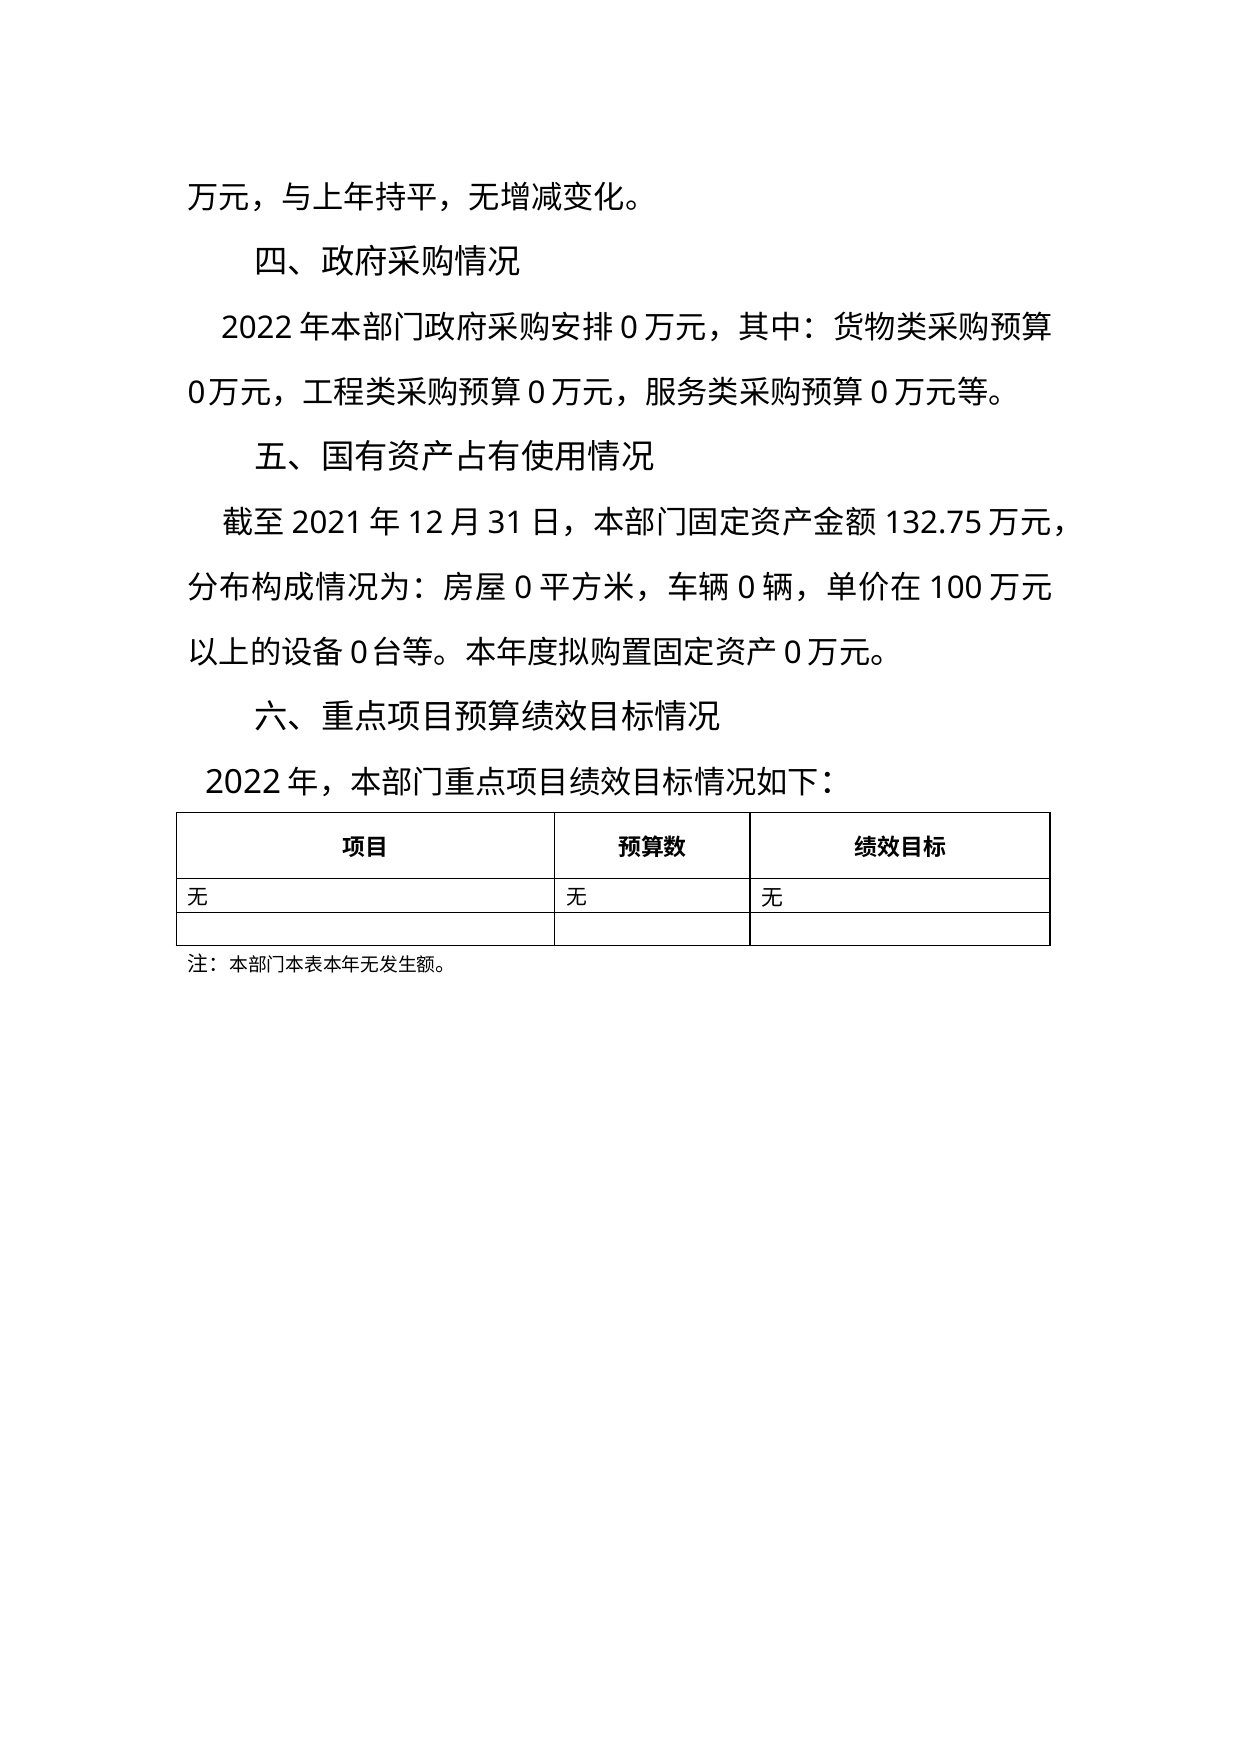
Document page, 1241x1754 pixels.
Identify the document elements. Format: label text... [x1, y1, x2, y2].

table_header 预算数 [555, 813, 749, 878]
table_header 绩效目标 [751, 813, 1049, 878]
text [187, 162, 1053, 227]
text 注：本部门本表本年无发生额。 [187, 946, 1053, 979]
table_cell 无 [177, 879, 554, 912]
table_header 项目 [177, 813, 554, 878]
table_cell [177, 913, 554, 945]
text 2022年本部门政府采购安排0万元，其中：货物类采购预算0 万元，工程类采购预算0万元，服务类采购预算0万元等。 [187, 292, 1053, 422]
table_cell 无 [751, 879, 1049, 912]
text 截至2021年12月31日，本部门固定资产金额132.75万元，分布构成情况为：房屋0平方米，车辆0辆，单价在100万元以上的设备0 台等。本年度拟购置固定资产0万元。 [187, 487, 1053, 682]
list 国有资产占有使用情况 [187, 422, 1053, 487]
text 2022年，本部门重点项目绩效目标情况如下： [187, 747, 1053, 812]
table_cell 无 [555, 879, 749, 912]
table_cell [555, 913, 749, 945]
table_cell [751, 913, 1049, 945]
list 重点项目预算绩效目标情况 [187, 682, 1053, 747]
list 政府采购情况 [187, 227, 1053, 292]
